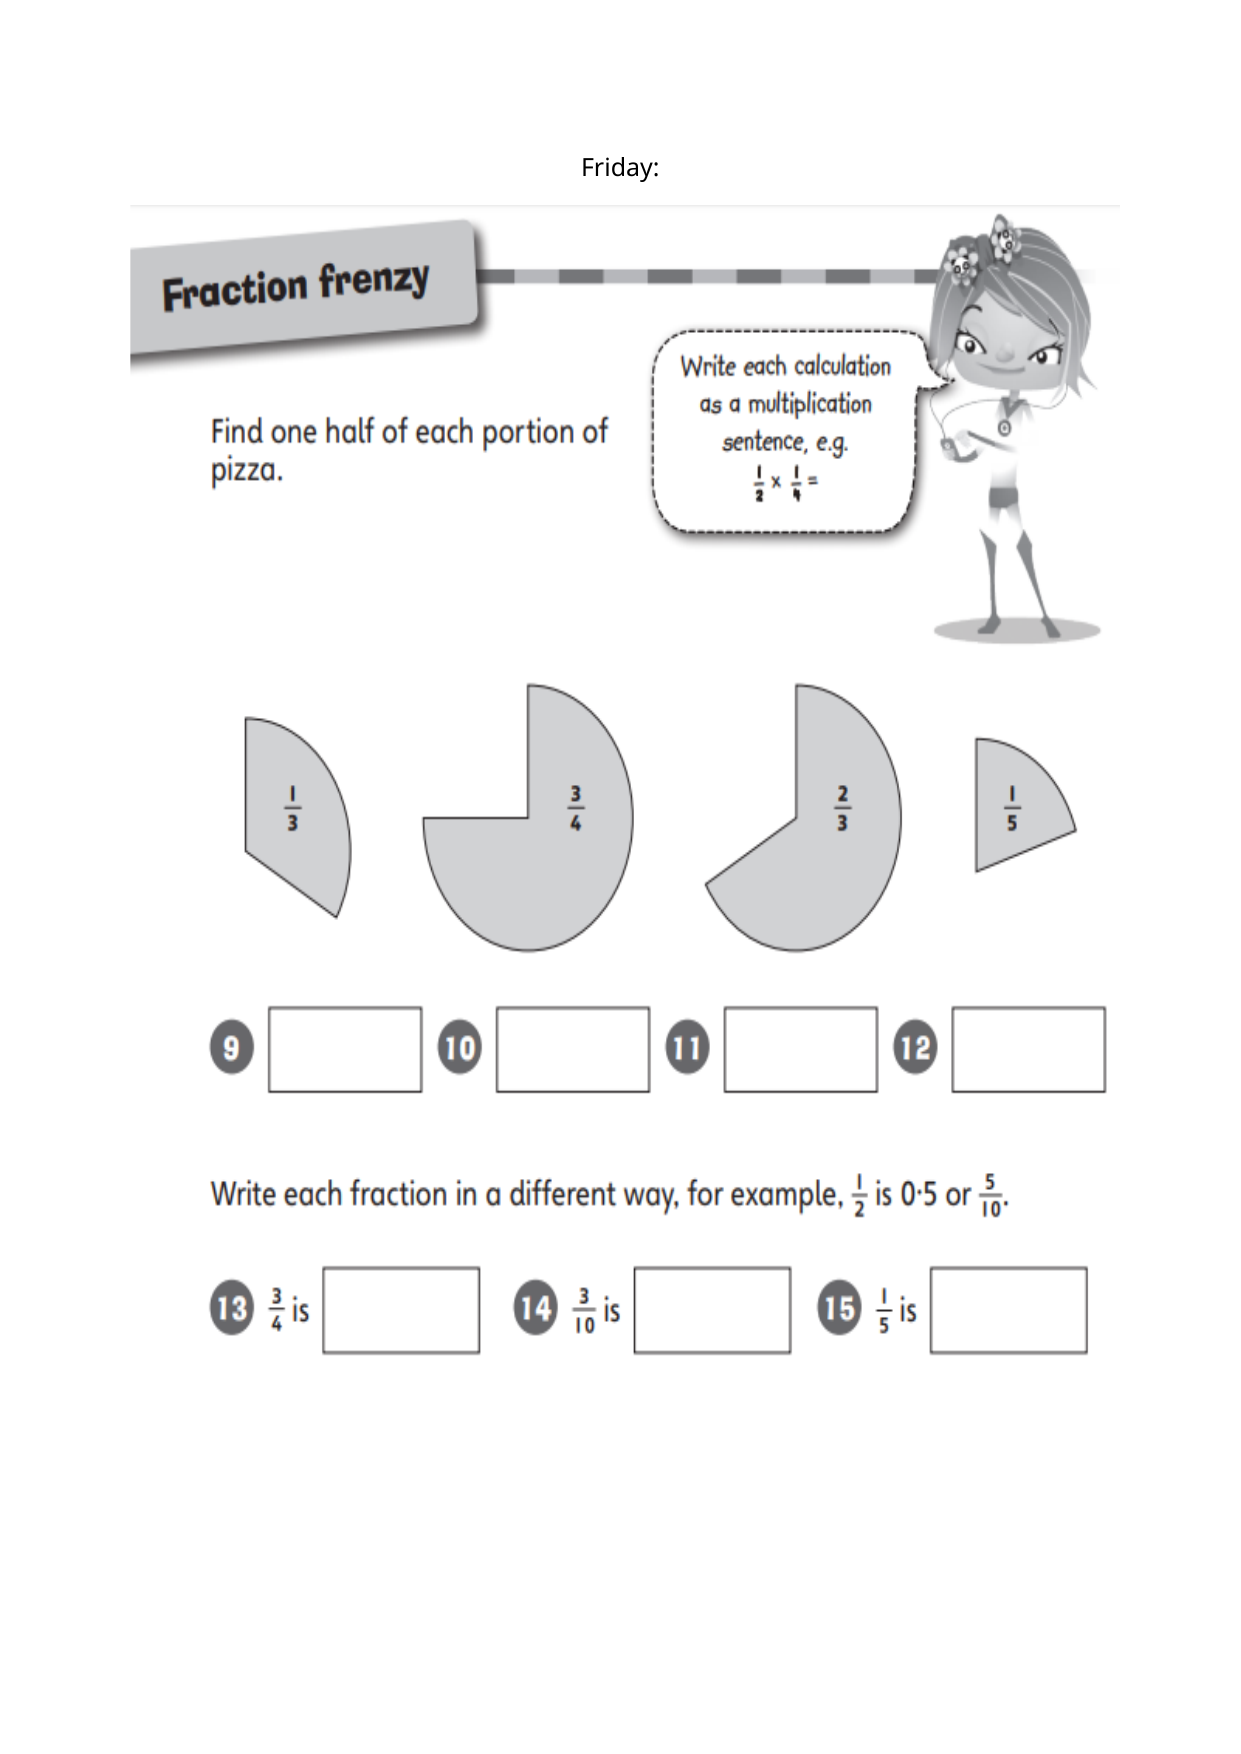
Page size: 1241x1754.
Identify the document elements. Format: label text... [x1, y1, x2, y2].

picture [130, 205, 1120, 1394]
text Friday: [150, 150, 1090, 184]
